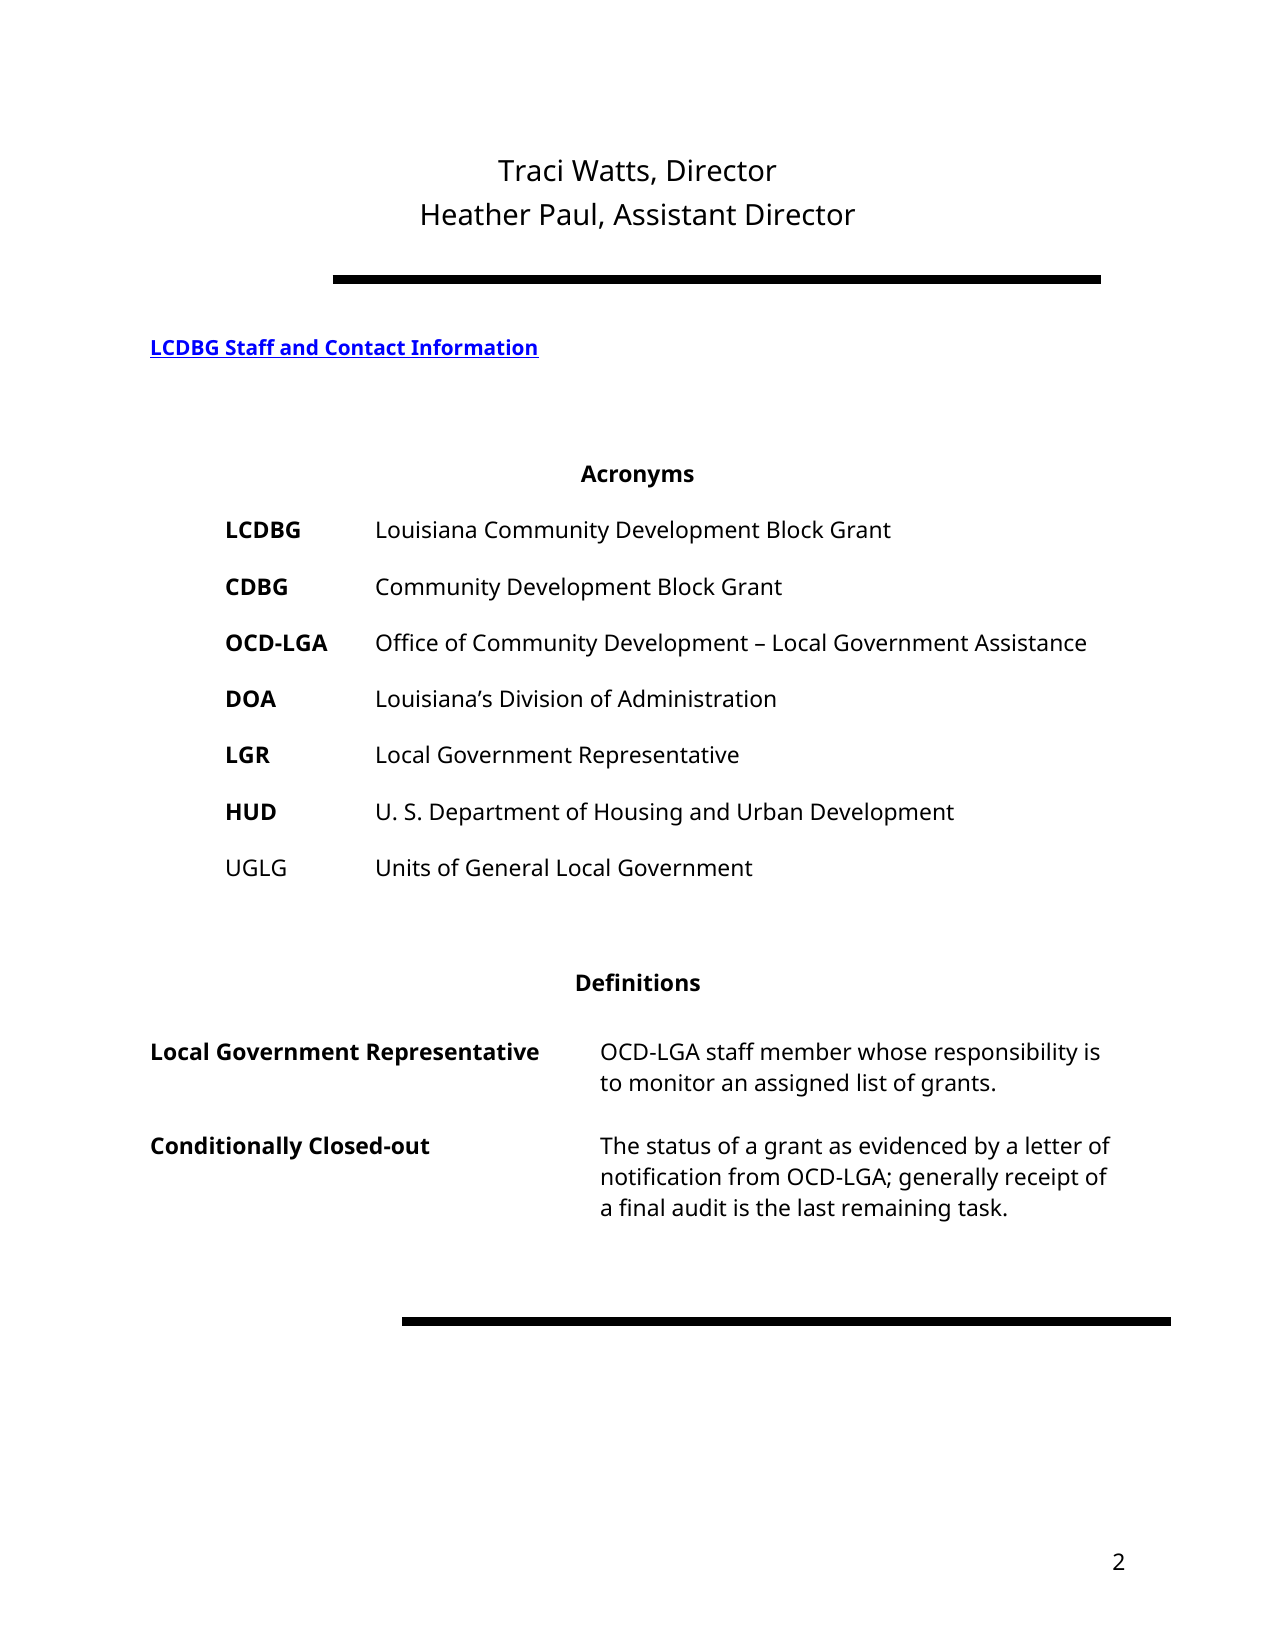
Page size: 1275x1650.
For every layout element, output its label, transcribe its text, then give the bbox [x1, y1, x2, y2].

text CDBG Community Development Block Grant [150, 571, 1125, 602]
subtitle Heather Paul, Assistant Director [150, 194, 1125, 233]
text LCDBG Staff and Contact Information [150, 333, 1125, 361]
subtitle Traci Watts, Director [150, 150, 1125, 190]
text Acronyms [150, 458, 1125, 489]
text DOA Louisiana’s Division of Administration [150, 683, 1125, 714]
text LCDBG Louisiana Community Development Block Grant [150, 514, 1125, 546]
text Local Government Representative OCD-LGA staff member whose responsibility is to monitor an assigned list of grants. [150, 1036, 1125, 1098]
text LGR Local Government Representative [150, 739, 1125, 771]
text HUD U. S. Department of Housing and Urban Development [150, 796, 1125, 827]
text OCD-LGA Office of Community Development – Local Government Assistance [150, 627, 1125, 658]
text Conditionally Closed-out The status of a grant as evidenced by a letter of notification from OCD-LGA; generally receipt of a final audit is the last remaining task. [150, 1129, 1125, 1223]
text Definitions [150, 967, 1125, 998]
text UGLG Units of General Local Government [150, 852, 1125, 883]
